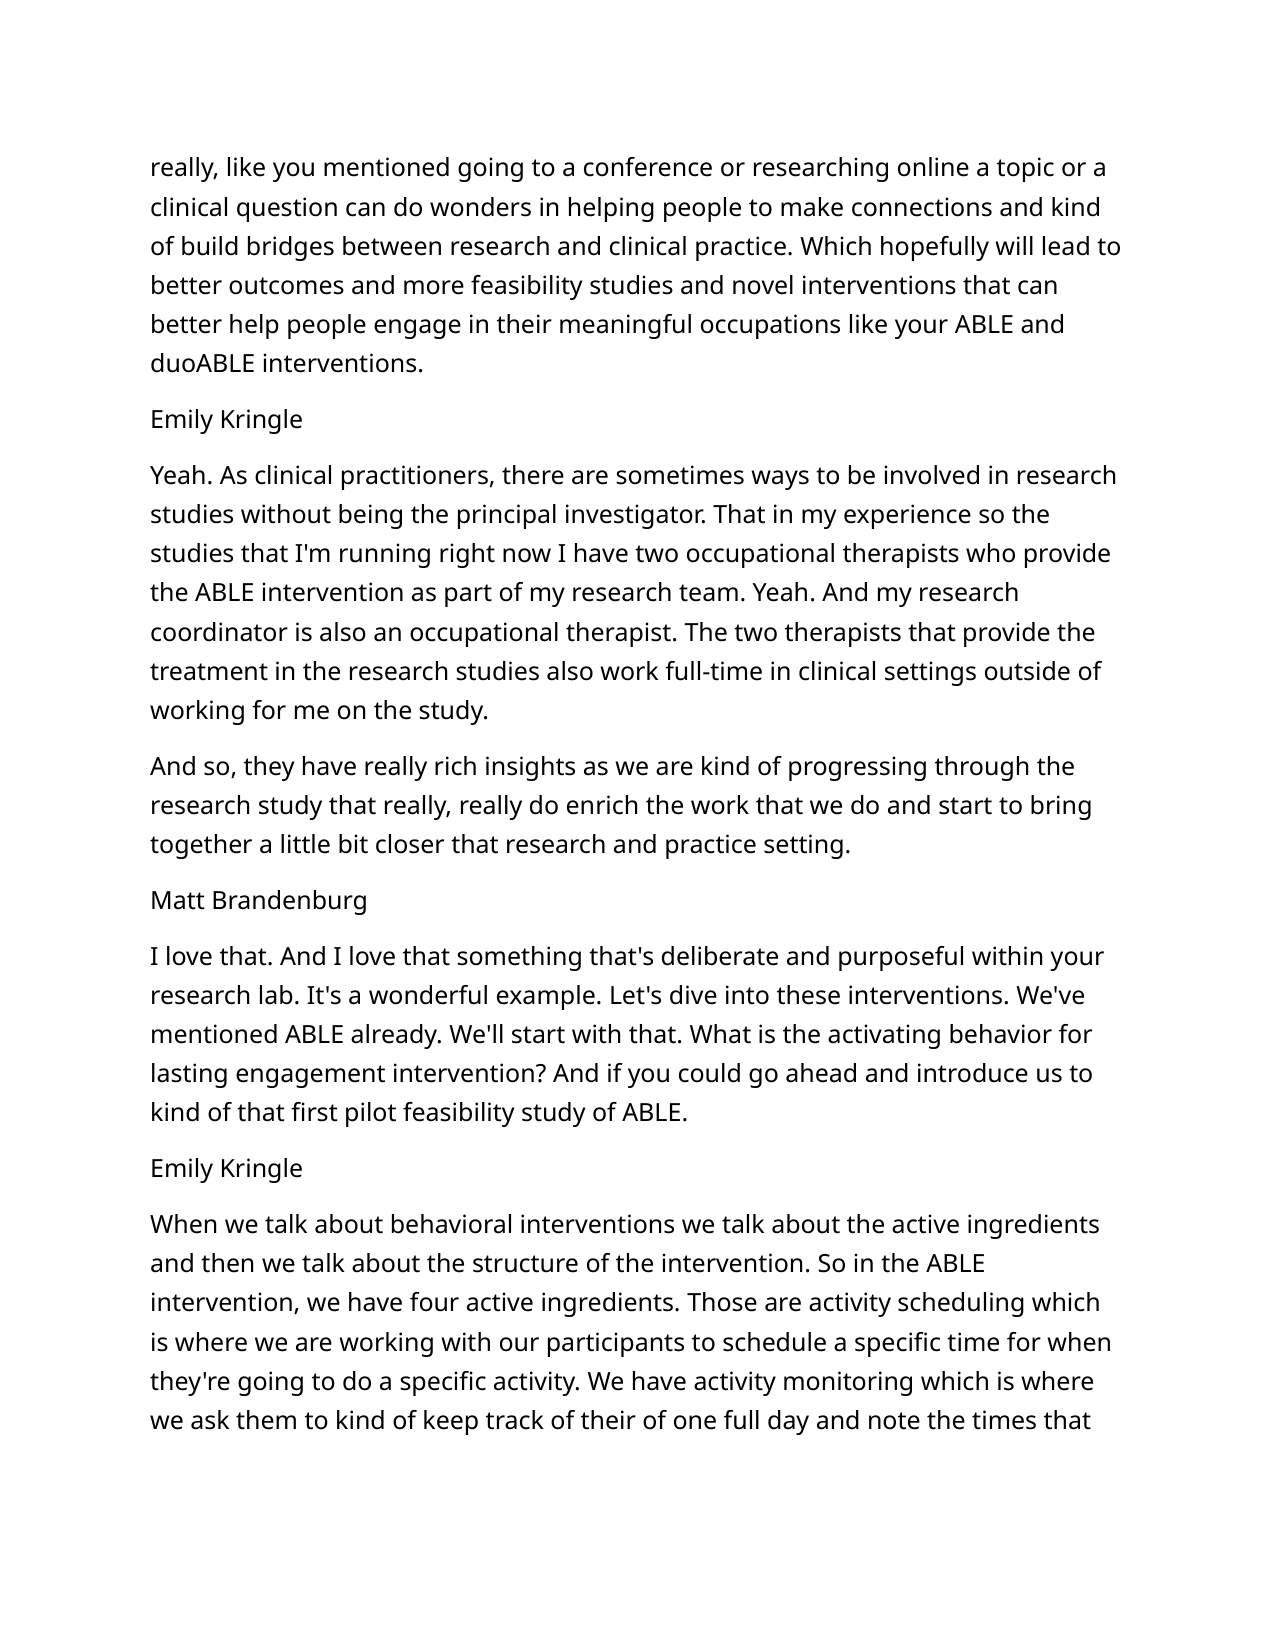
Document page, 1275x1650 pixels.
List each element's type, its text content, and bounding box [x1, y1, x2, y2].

text Emily Kringle [150, 1151, 1125, 1185]
text Emily Kringle [150, 402, 1125, 436]
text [150, 150, 1125, 380]
text Matt Brandenburg [150, 882, 1125, 917]
text And so, they have really rich insights as we are kind of progressing through the research study that really, really do enrich the work that we do and start to bring together a little bit closer that research and practice setting. [150, 748, 1125, 861]
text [150, 1207, 1125, 1437]
text Yeah. As clinical practitioners, there are sometimes ways to be involved in research studies without being the principal investigator. That in my experience so the studies that I'm running right now I have two occupational therapists who provide the ABLE intervention as part of my research team. Yeah. And my research coordinator is also an occupational therapist. The two therapists that provide the treatment in the research studies also work full-time in clinical settings outside of working for me on the study. [150, 457, 1125, 727]
text I love that. And I love that something that's deliberate and purposeful within your research lab. It's a wonderful example. Let's dive into these interventions. We've mentioned ABLE already. We'll start with that. What is the activating behavior for lasting engagement intervention? And if you could go ahead and introduce us to kind of that first pilot feasibility study of ABLE. [150, 938, 1125, 1129]
